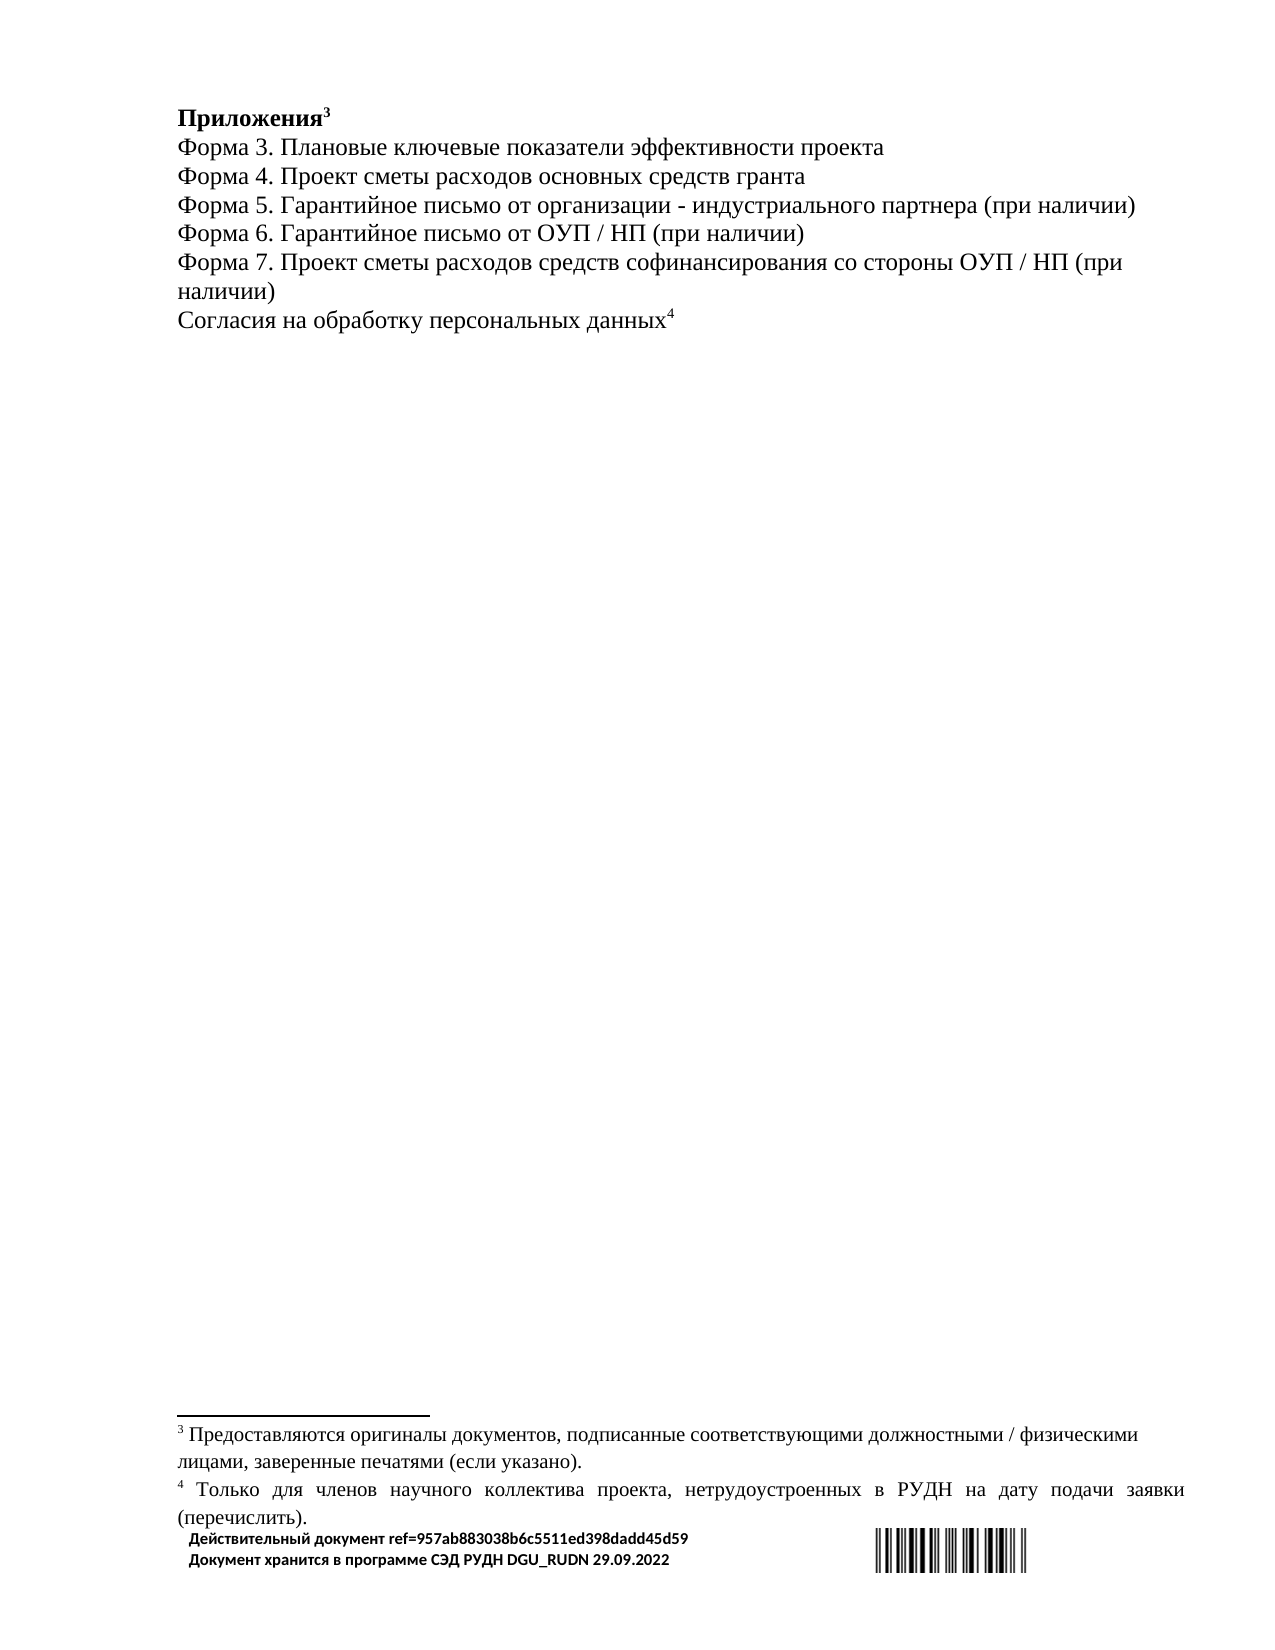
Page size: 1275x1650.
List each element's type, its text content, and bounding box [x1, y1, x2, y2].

text Приложения [177, 103, 1186, 132]
text Форма 3. Плановые ключевые показатели эффективности проекта [177, 132, 1186, 161]
text Согласия на обработку персональных данных [177, 305, 1186, 333]
text Форма 7. Проект сметы расходов средств софинансирования со стороны ОУП / НП (при наличии) [177, 247, 1186, 305]
text Форма 6. Гарантийное письмо от ОУП / НП (при наличии) [177, 218, 1186, 247]
text Форма 4. Проект сметы расходов основных средств гранта [177, 161, 1186, 190]
text Форма 5. Гарантийное письмо от организации - индустриального партнера (при наличии) [177, 190, 1186, 218]
picture [862, 1528, 1042, 1573]
